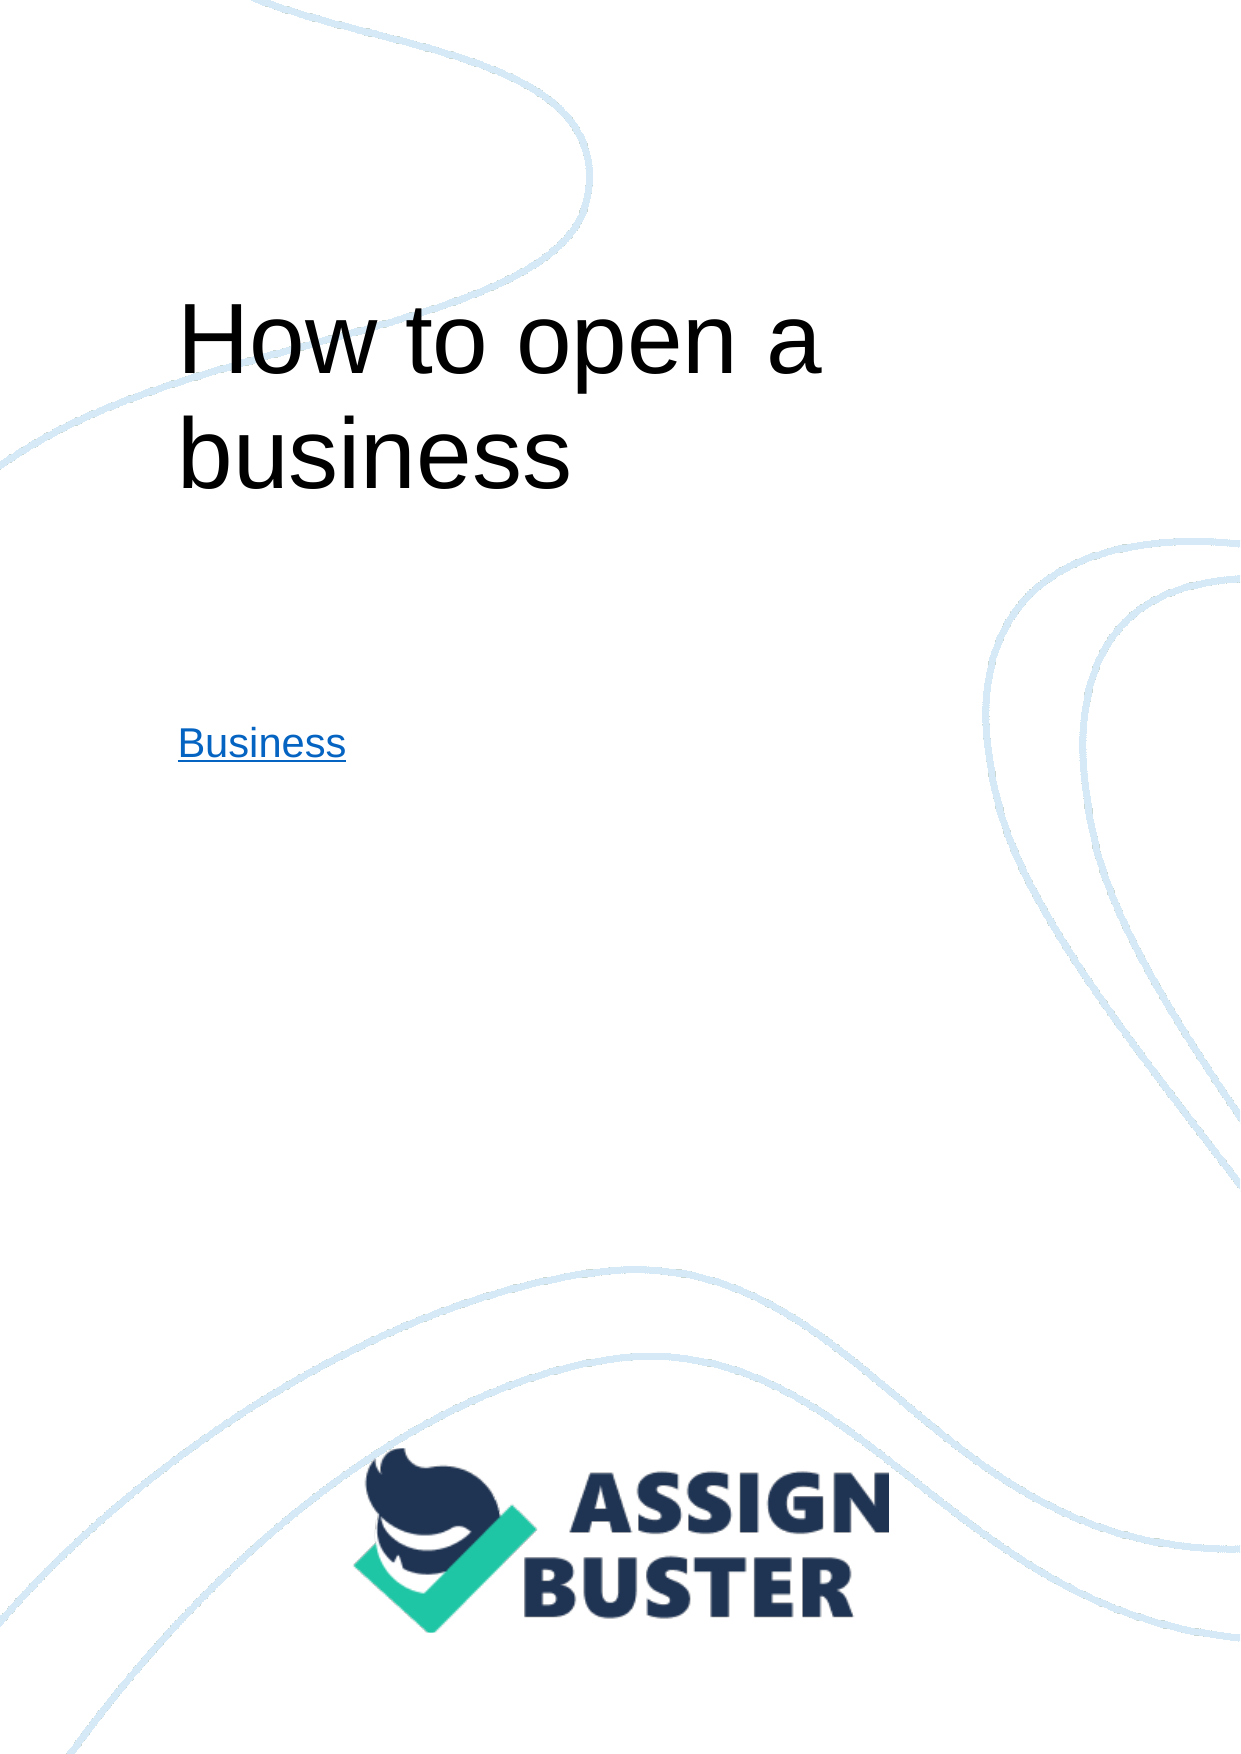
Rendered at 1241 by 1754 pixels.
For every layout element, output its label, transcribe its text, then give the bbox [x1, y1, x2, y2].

text Business [177, 719, 1152, 767]
picture [0, 0, 1241, 1754]
subtitle How to open a business [177, 279, 1152, 509]
